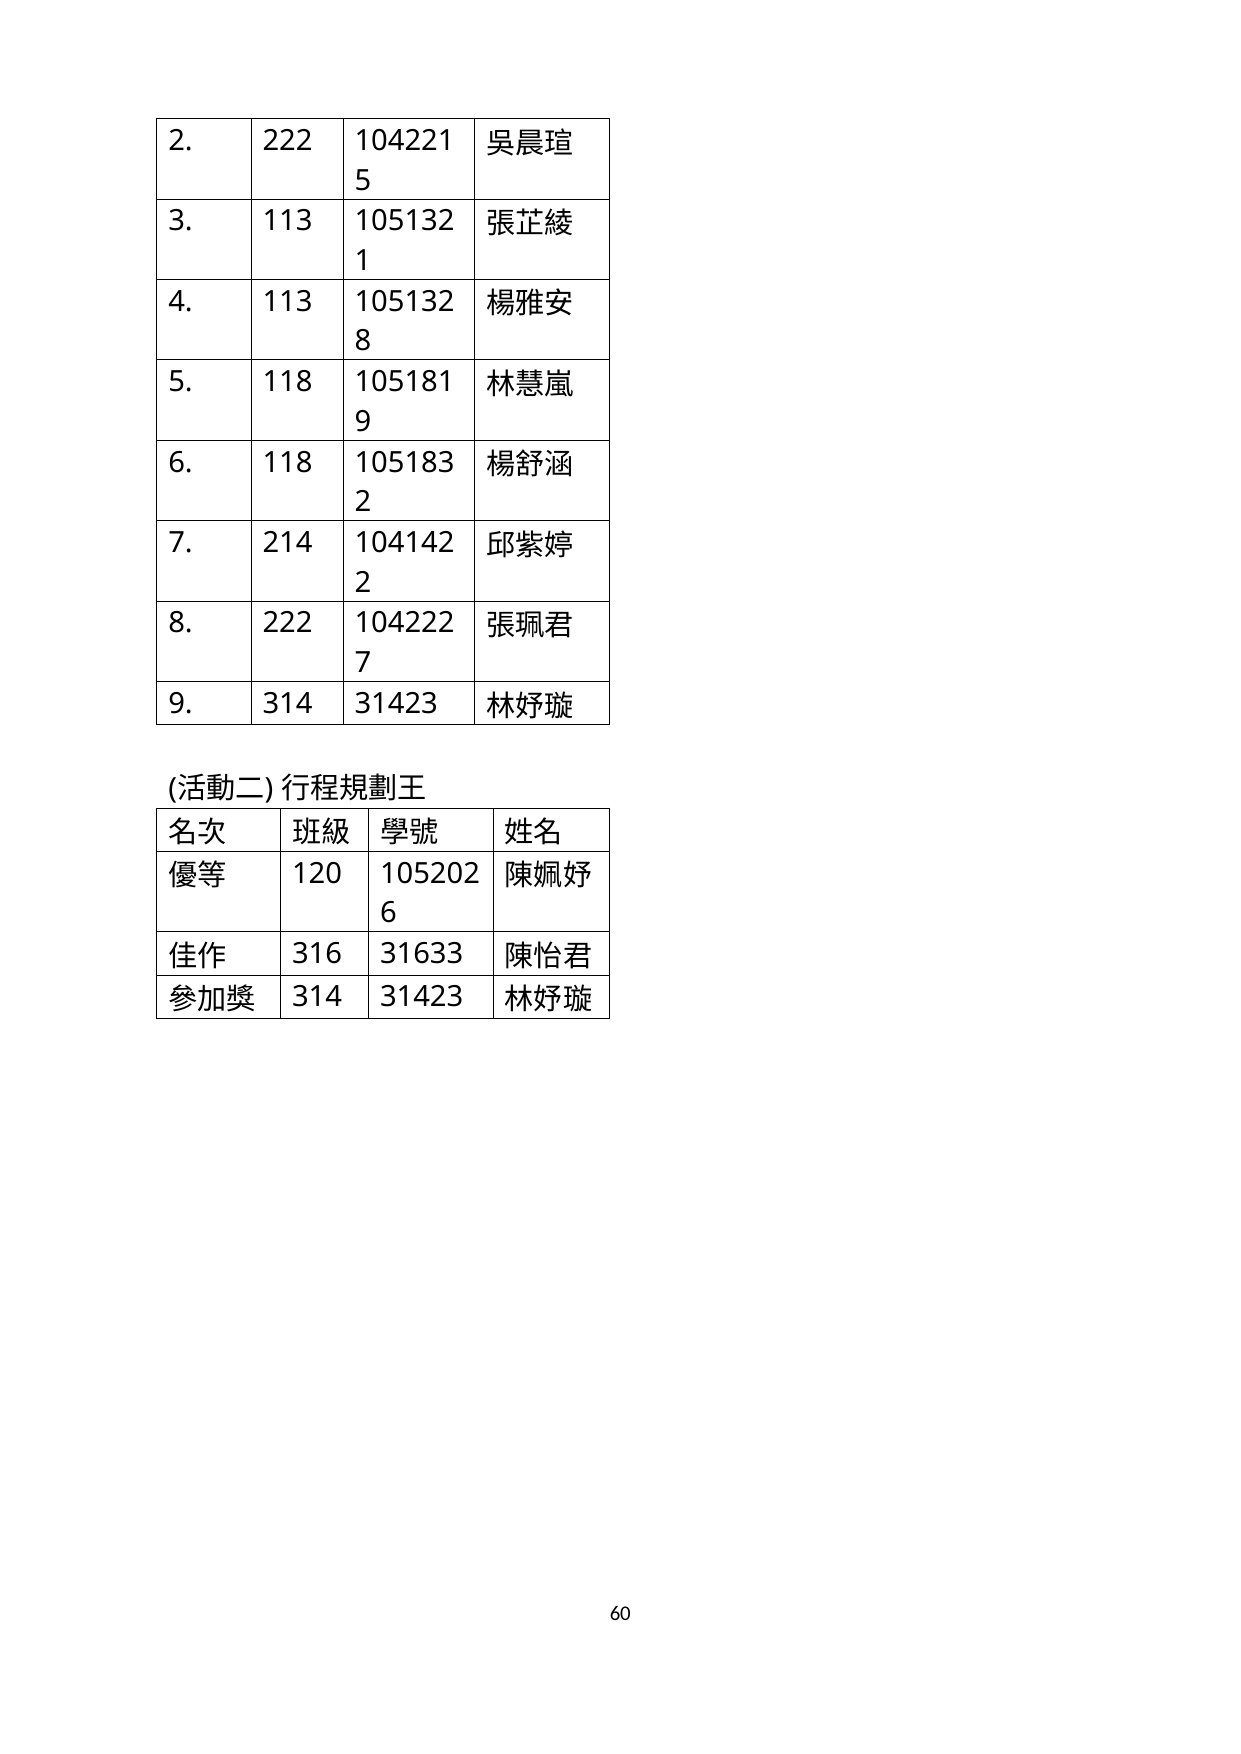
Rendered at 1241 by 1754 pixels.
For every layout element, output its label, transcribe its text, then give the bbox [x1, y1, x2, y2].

table_cell 楊舒涵 [475, 441, 609, 520]
table_cell 陳姵妤 [494, 852, 609, 931]
table_cell 316 [281, 932, 368, 974]
table_header 姓名 [494, 809, 609, 851]
table_cell 楊雅安 [475, 280, 609, 359]
table_cell 118 [252, 441, 343, 520]
table_cell 222 [252, 602, 343, 681]
table_header 名次 [157, 809, 280, 851]
table_cell 1052026 [369, 852, 493, 931]
table_cell [157, 602, 251, 681]
table_cell 1042227 [344, 602, 474, 681]
table_cell 佳作 [157, 932, 280, 974]
table_header 班級 [281, 809, 368, 851]
table_cell 林妤璇 [475, 682, 609, 724]
table_cell 邱紫婷 [475, 521, 609, 601]
table_cell 1051832 [344, 441, 474, 520]
text (活動二) 行程規劃王 [168, 765, 598, 807]
table_cell [157, 280, 251, 359]
table_cell 張珮君 [475, 602, 609, 681]
table_cell 214 [252, 521, 343, 601]
table_cell [157, 360, 251, 440]
table_cell [157, 441, 251, 520]
table_cell 118 [252, 360, 343, 440]
table_cell 222 [252, 119, 343, 198]
table_cell 1051819 [344, 360, 474, 440]
table_cell [157, 119, 251, 198]
table_cell 陳怡君 [494, 932, 609, 974]
table_cell 1041422 [344, 521, 474, 601]
table_cell 314 [281, 976, 368, 1018]
table_cell [157, 521, 251, 601]
table_cell 林妤璇 [494, 976, 609, 1018]
table_cell 1051321 [344, 200, 474, 279]
table_header 學號 [369, 809, 493, 851]
table_cell 林慧嵐 [475, 360, 609, 440]
table_cell 120 [281, 852, 368, 931]
table_cell 31423 [369, 976, 493, 1018]
table_cell 優等 [157, 852, 280, 931]
table_cell [157, 200, 251, 279]
table_cell 113 [252, 200, 343, 279]
table_cell 31633 [369, 932, 493, 974]
table_cell 31423 [344, 682, 474, 724]
table_cell 參加獎 [157, 976, 280, 1018]
table_cell [157, 682, 251, 724]
table_cell 1051328 [344, 280, 474, 359]
table_cell 張芷綾 [475, 200, 609, 279]
table_cell 1042215 [344, 119, 474, 198]
table_cell 314 [252, 682, 343, 724]
table_cell 吳晨瑄 [475, 119, 609, 198]
table_cell 113 [252, 280, 343, 359]
